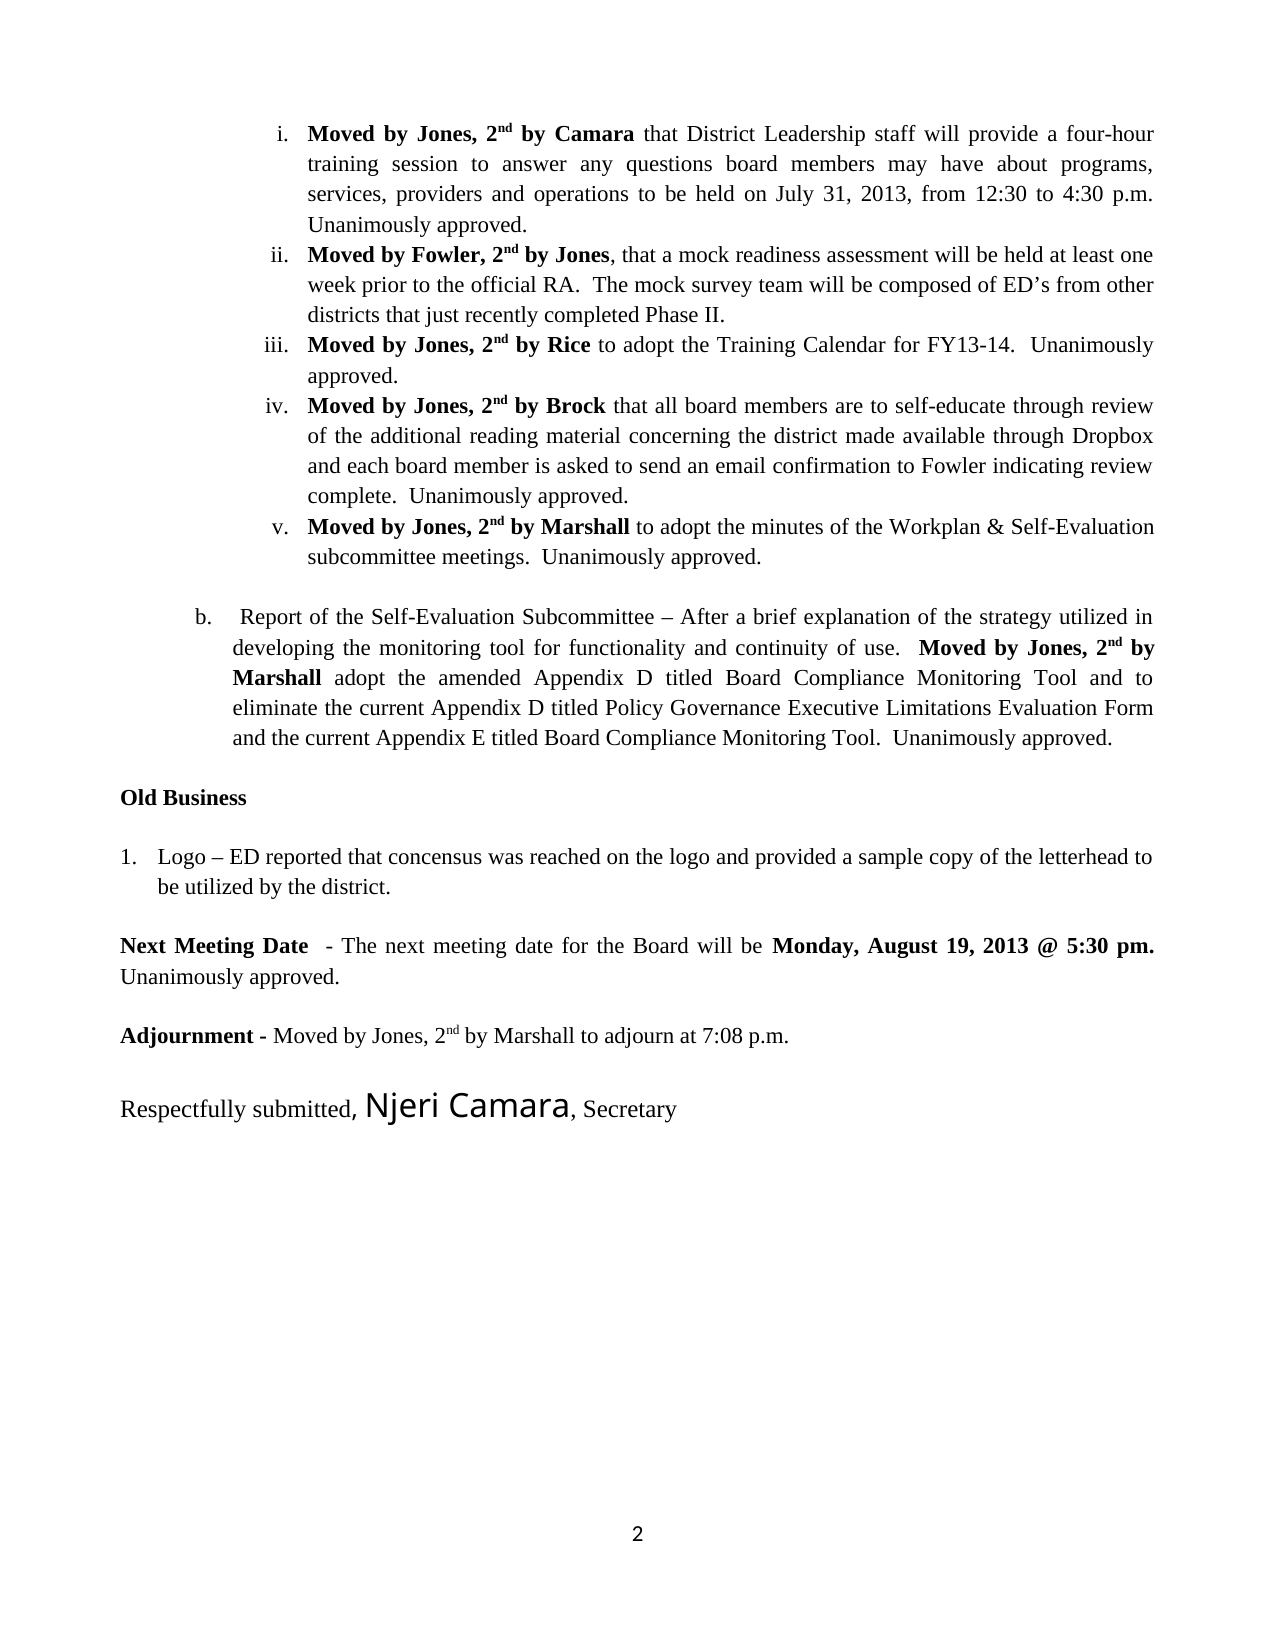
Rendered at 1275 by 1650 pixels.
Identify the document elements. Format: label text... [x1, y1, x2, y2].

list Logo – ED reported that concensus was reached on the logo and provided a sample copy of the letterhead to be utilized by the district. [120, 843, 1155, 899]
text Adjournment - Moved by Jones, 2nd by Marshall to adjourn at 7:08 p.m. [120, 1022, 1155, 1048]
text Next Meeting Date - The next meeting date for the Board will be Monday, August 19, 2013 @ 5:30 pm. Unanimously approved. [120, 932, 1155, 989]
list Moved by Jones, 2nd by Rice to adopt the Training Calendar for FY13-14. Unanimously approved. [289, 331, 1155, 388]
text Respectfully submitted, Njeri Camara, Secretary [120, 1081, 1155, 1127]
list Moved by Fowler, 2nd by Jones, that a mock readiness assessment will be held at least one week prior to the official RA. The mock survey team will be composed of ED’s from other districts that just recently completed Phase II. [289, 241, 1155, 328]
list Moved by Jones, 2nd by Brock that all board members are to self-educate through review of the additional reading material concerning the district made available through Dropbox and each board member is asked to send an email confirmation to Fowler indicating review complete. Unanimously approved. [289, 392, 1155, 509]
text Old Business [120, 783, 1155, 810]
list Moved by Jones, 2nd by Marshall to adopt the minutes of the Workplan & Self-Evaluation subcommittee meetings. Unanimously approved. [289, 513, 1155, 569]
list Moved by Jones, 2nd by Camara that District Leadership staff will provide a four-hour training session to answer any questions board members may have about programs, services, providers and operations to be held on July 31, 2013, from 12:30 to 4:30 p.m. Unanimously approved. [289, 120, 1155, 237]
list Report of the Self-Evaluation Subcommittee – After a brief explanation of the strategy utilized in developing the monitoring tool for functionality and continuity of use. Moved by Jones, 2nd by Marshall adopt the amended Appendix D titled Board Compliance Monitoring Tool and to eliminate the current Appendix D titled Policy Governance Executive Limitations Evaluation Form and the current Appendix E titled Board Compliance Monitoring Tool. Unanimously approved. [195, 603, 1155, 751]
